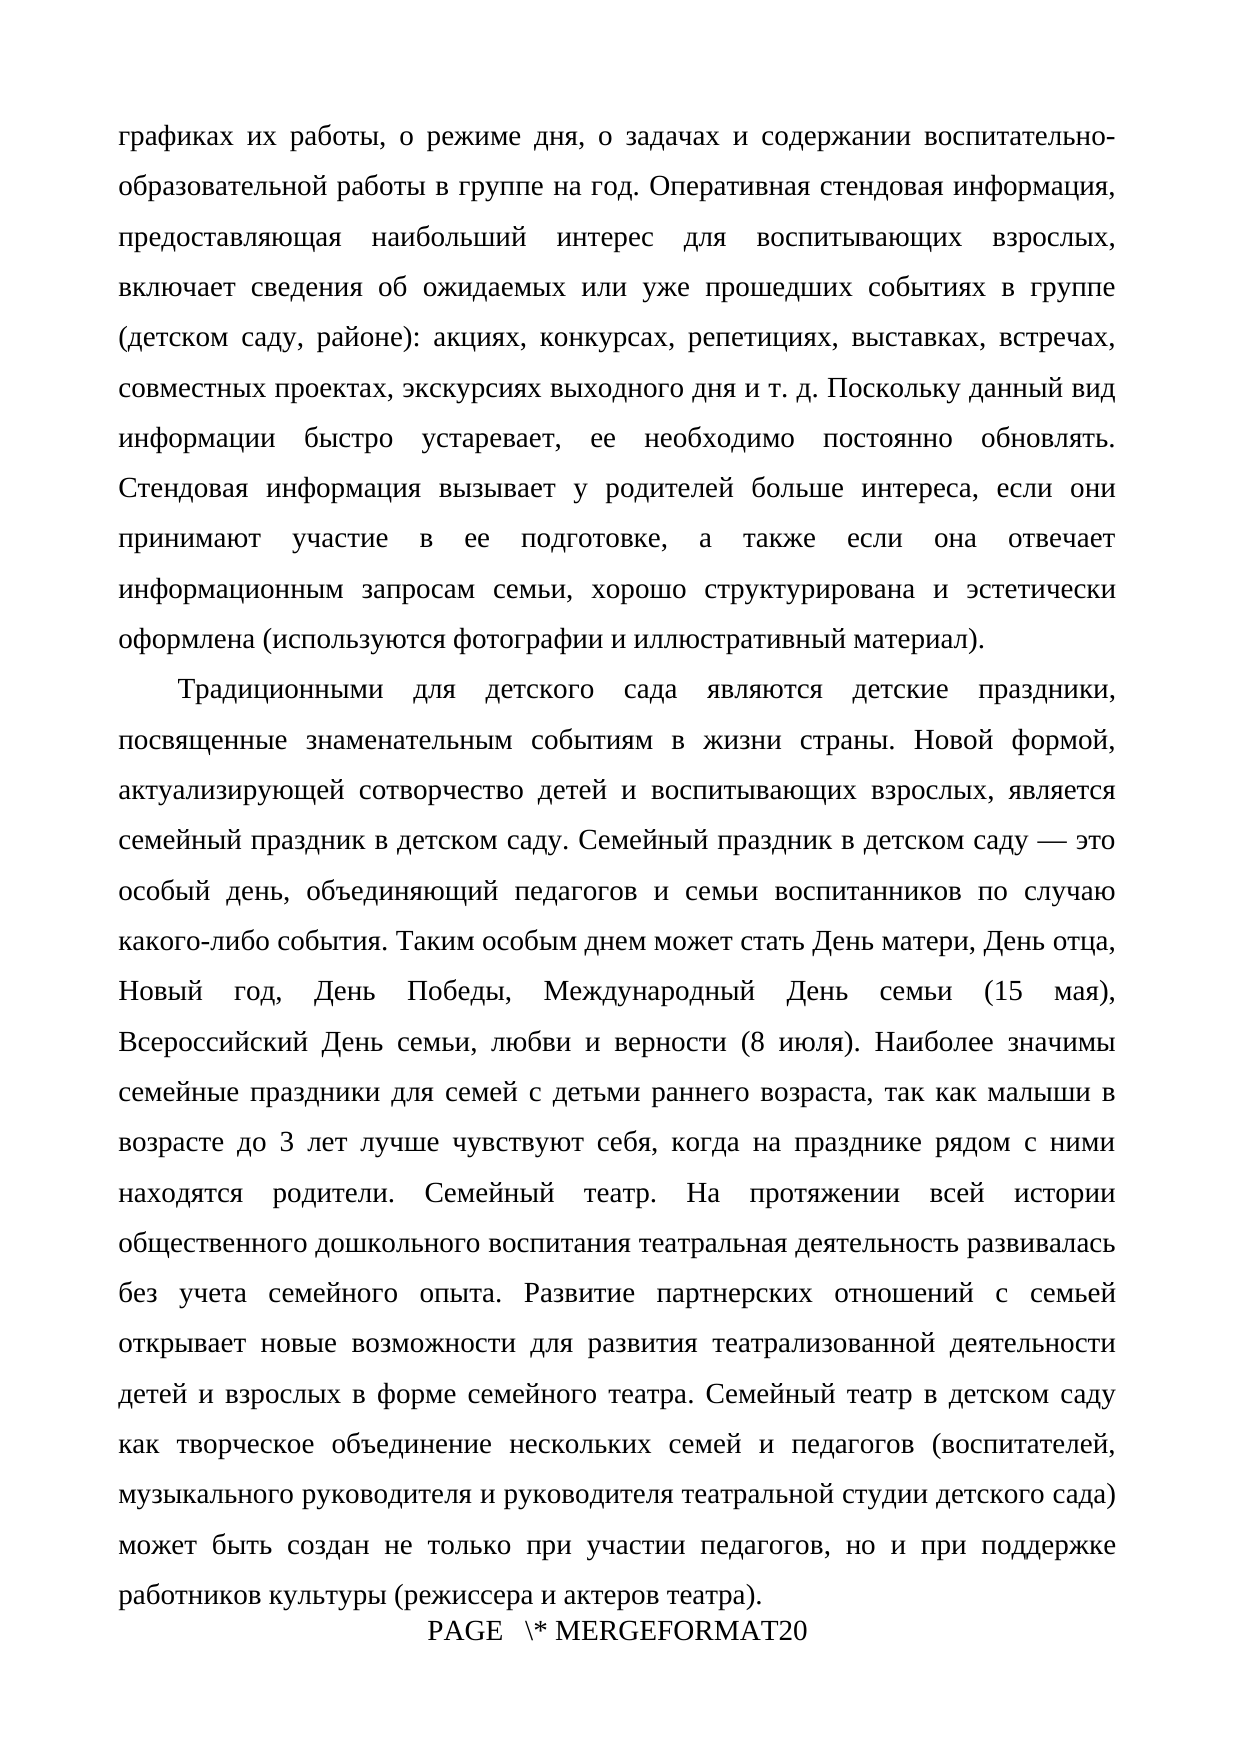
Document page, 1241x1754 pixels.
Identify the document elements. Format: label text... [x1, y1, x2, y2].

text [118, 118, 1117, 655]
text Традиционными для детского сада являются детские праздники, посвященные знаменательным событиям в жизни страны. Новой формой, актуализирующей сотворчество детей и воспитывающих взрослых, является семейный праздник в детском саду. Семейный праздник в детском саду — это особый день, объединяющий педагогов и семьи воспитанников по случаю какого-либо события. Таким особым днем может стать День матери, День отца, Новый год, День Победы, Международный День семьи (15 мая), Всероссийский День семьи, любви и верности (8 июля). Наиболее значимы семейные праздники для семей с детьми раннего возраста, так как малыши в возрасте до 3 лет лучше чувствуют себя, когда на празднике рядом с ними находятся родители. Семейный театр. На протяжении всей истории общественного дошкольного воспитания театральная деятельность развивалась без учета семейного опыта. Развитие партнерских отношений с семьей открывает новые возможности для развития театрализованной деятельности детей и взрослых в форме семейного театра. Семейный театр в детском саду как творческое объединение нескольких семей и педагогов (воспитателей, музыкального руководителя и руководителя театральной студии детского сада) может быть создан не только при участии педагогов, но и при поддержке работников культуры (режиссера и актеров театра). [118, 672, 1117, 1611]
